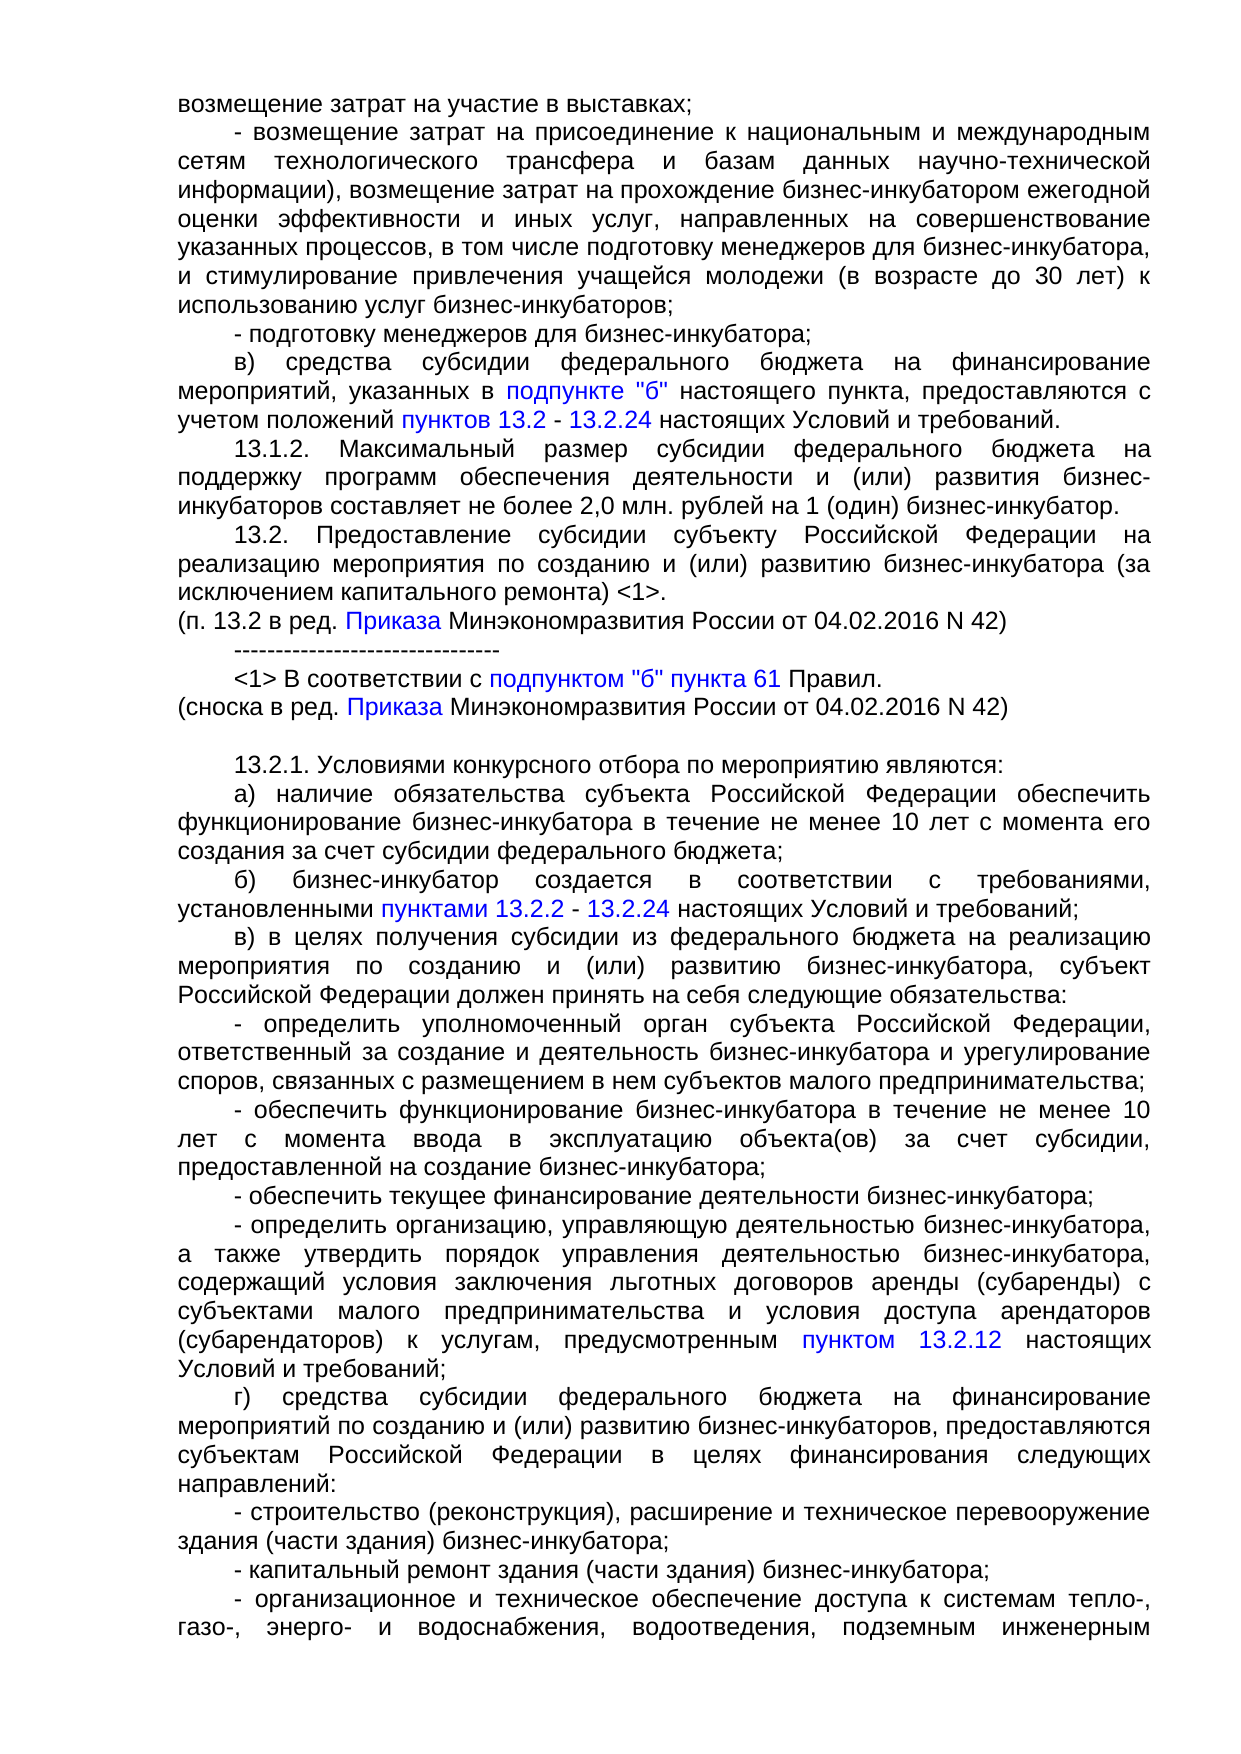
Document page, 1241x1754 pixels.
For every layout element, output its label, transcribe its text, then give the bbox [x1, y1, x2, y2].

text б) бизнес-инкубатор создается в соответствии с требованиями, установленными пунктами 13.2.2 - 13.2.24 настоящих Условий и требований; [177, 865, 1152, 922]
text - определить уполномоченный орган субъекта Российской Федерации, ответственный за создание и деятельность бизнес-инкубатора и урегулирование споров, связанных с размещением в нем субъектов малого предпринимательства; [177, 1009, 1152, 1095]
text <1> В соответствии с подпунктом "б" пункта 61 Правил. [177, 664, 1152, 692]
text - определить организацию, управляющую деятельностью бизнес-инкубатора, а также утвердить порядок управления деятельностью бизнес-инкубатора, содержащий условия заключения льготных договоров аренды (субаренды) с субъектами малого предпринимательства и условия доступа арендаторов (субарендаторов) к услугам, предусмотренным пунктом 13.2.12 настоящих Условий и требований; [177, 1210, 1152, 1382]
text в) средства субсидии федерального бюджета на финансирование мероприятий, указанных в подпункте "б" настоящего пункта, предоставляются с учетом положений пунктов 13.2 - 13.2.24 настоящих Условий и требований. [177, 347, 1152, 434]
text 13.2.1. Условиями конкурсного отбора по мероприятию являются: [177, 750, 1152, 779]
text (п. 13.2 в ред. Приказа Минэкономразвития России от 04.02.2016 N 42) [177, 606, 1152, 635]
text в) в целях получения субсидии из федерального бюджета на реализацию мероприятия по созданию и (или) развитию бизнес-инкубатора, субъект Российской Федерации должен принять на себя следующие обязательства: [177, 922, 1152, 1009]
text (сноска в ред. Приказа Минэкономразвития России от 04.02.2016 N 42) [177, 692, 1152, 721]
text - строительство (реконструкция), расширение и техническое перевооружение здания (части здания) бизнес-инкубатора; [177, 1497, 1152, 1555]
text - возмещение затрат на присоединение к национальным и международным сетям технологического трансфера и базам данных научно-технической информации), возмещение затрат на прохождение бизнес-инкубатором ежегодной оценки эффективности и иных услуг, направленных на совершенствование указанных процессов, в том числе подготовку менеджеров для бизнес-инкубатора, и стимулирование привлечения учащейся молодежи (в возрасте до 30 лет) к использованию услуг бизнес-инкубаторов; [177, 117, 1152, 319]
text - обеспечить текущее финансирование деятельности бизнес-инкубатора; [177, 1181, 1152, 1210]
text г) средства субсидии федерального бюджета на финансирование мероприятий по созданию и (или) развитию бизнес-инкубаторов, предоставляются субъектам Российской Федерации в целях финансирования следующих направлений: [177, 1382, 1152, 1497]
text а) наличие обязательства субъекта Российской Федерации обеспечить функционирование бизнес-инкубатора в течение не менее 10 лет с момента его создания за счет субсидии федерального бюджета; [177, 779, 1152, 865]
text - капитальный ремонт здания (части здания) бизнес-инкубатора; [177, 1555, 1152, 1584]
text 13.2. Предоставление субсидии субъекту Российской Федерации на реализацию мероприятия по созданию и (или) развитию бизнес-инкубатора (за исключением капитального ремонта) <1>. [177, 520, 1152, 606]
text -------------------------------- [177, 635, 1152, 664]
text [177, 1584, 1152, 1641]
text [177, 89, 1152, 117]
text - обеспечить функционирование бизнес-инкубатора в течение не менее 10 лет с момента ввода в эксплуатацию объекта(ов) за счет субсидии, предоставленной на создание бизнес-инкубатора; [177, 1095, 1152, 1181]
text - подготовку менеджеров для бизнес-инкубатора; [177, 319, 1152, 347]
text 13.1.2. Максимальный размер субсидии федерального бюджета на поддержку программ обеспечения деятельности и (или) развития бизнес-инкубаторов составляет не более 2,0 млн. рублей на 1 (один) бизнес-инкубатор. [177, 434, 1152, 520]
